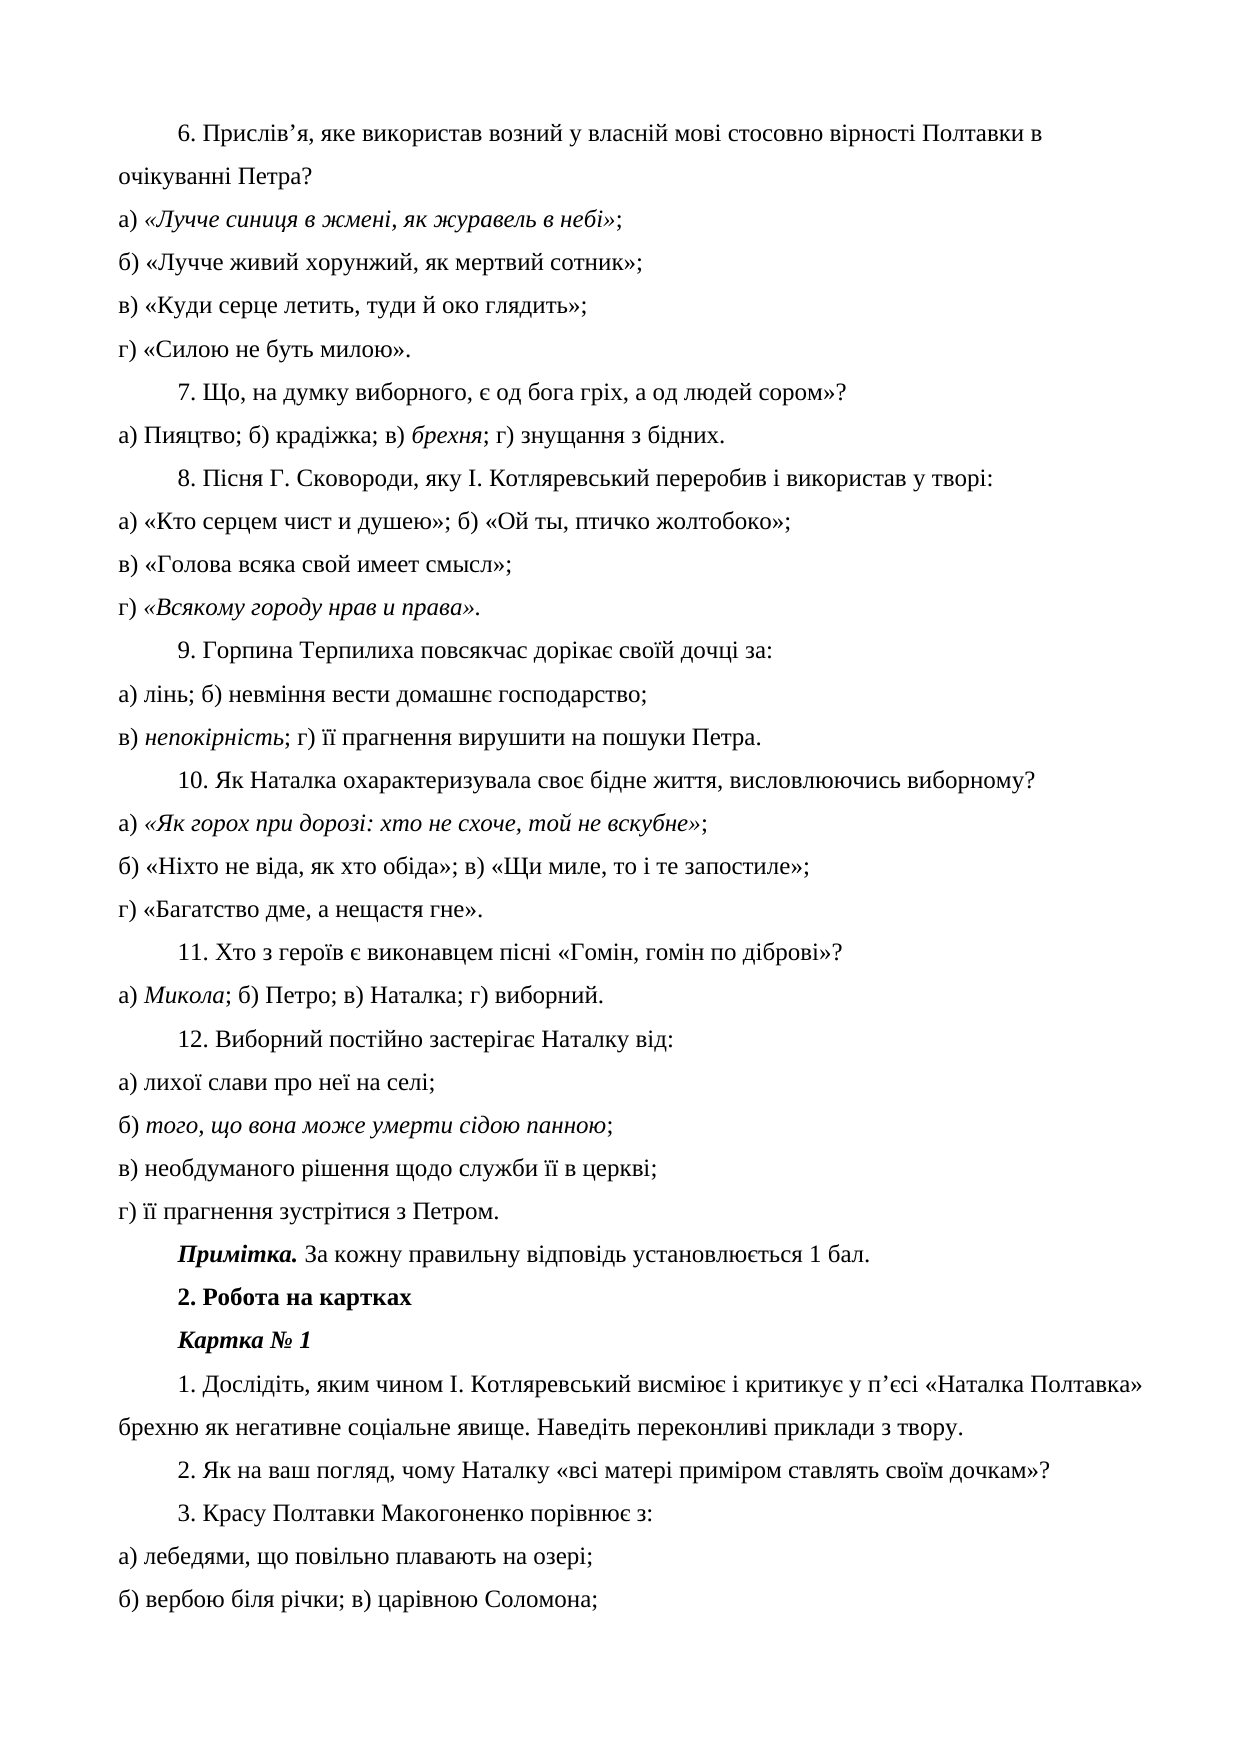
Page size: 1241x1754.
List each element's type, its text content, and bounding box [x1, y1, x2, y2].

text г) «Всякому городу нрав и права». [118, 592, 1152, 621]
text в) «Голова всяка свой имеет смысл»; [118, 549, 1152, 578]
text г) її прагнення зустрітися з Петром. [118, 1196, 1152, 1225]
text 11. Хто з героїв є виконавцем пісні «Гомін, гомін по діброві»? [118, 937, 1152, 966]
text 2. Робота на картках [118, 1282, 1152, 1311]
text а) «Кто серцем чист и душею»; б) «Ой ты, птичко жолтобоко»; [118, 506, 1152, 535]
text б) того, що вона може умерти сідою панною; [118, 1110, 1152, 1139]
text а) лебедями, що повільно плавають на озері; [118, 1541, 1152, 1570]
text 8. Пісня Г. Сковороди, яку І. Котляревський переробив і використав у творі: [118, 463, 1152, 492]
text а) Микола; б) Петро; в) Наталка; г) виборний. [118, 981, 1152, 1009]
text 9. Горпина Терпилиха повсякчас дорікає своїй дочці за: [118, 636, 1152, 664]
text а) «Лучче синиця в жмені, як журавель в небі»; [118, 204, 1152, 233]
text а) «Як горох при дорозі: хто не схоче, той не вскубне»; [118, 808, 1152, 837]
text Примітка. За кожну правильну відповідь установлюється 1 бал. [118, 1239, 1152, 1268]
text в) «Куди серце летить, туди й око глядить»; [118, 291, 1152, 319]
text 12. Виборний постійно застерігає Наталку від: [118, 1024, 1152, 1052]
text в) непокірність; г) її прагнення вирушити на пошуки Петра. [118, 722, 1152, 751]
text Картка № 1 [118, 1326, 1152, 1354]
text 10. Як Наталка охарактеризувала своє бідне життя, висловлюючись виборному? [118, 765, 1152, 794]
text б) «Лучче живий хорунжий, як мертвий сотник»; [118, 247, 1152, 276]
text 7. Що, на думку виборного, є од бога гріх, а од людей сором»? [118, 377, 1152, 406]
text а) лихої слави про неї на селі; [118, 1067, 1152, 1096]
text 1. Дослідіть, яким чином І. Котляревський висміює і критикує у п’єсі «Наталка Полтавка» брехню як негативне соціальне явище. Наведіть переконливі приклади з твору. [118, 1369, 1152, 1441]
text в) необдуманого рішення щодо служби її в церкві; [118, 1153, 1152, 1182]
text а) лінь; б) невміння вести домашнє господарство; [118, 679, 1152, 707]
text б) вербою біля річки; в) царівною Соломона; [118, 1584, 1152, 1613]
text 6. Прислів’я, яке використав возний у власній мові стосовно вірності Полтавки в очікуванні Петра? [118, 118, 1152, 190]
text 2. Як на ваш погляд, чому Наталку «всі матері приміром ставлять своїм дочкам»? [118, 1455, 1152, 1484]
text г) «Силою не буть милою». [118, 334, 1152, 362]
text а) Пияцтво; б) крадіжка; в) брехня; г) знущання з бідних. [118, 420, 1152, 449]
text б) «Ніхто не віда, як хто обіда»; в) «Щи миле, то і те запостиле»; [118, 851, 1152, 880]
text г) «Багатство дме, а нещастя гне». [118, 894, 1152, 923]
text 3. Красу Полтавки Макогоненко порівнює з: [118, 1498, 1152, 1527]
